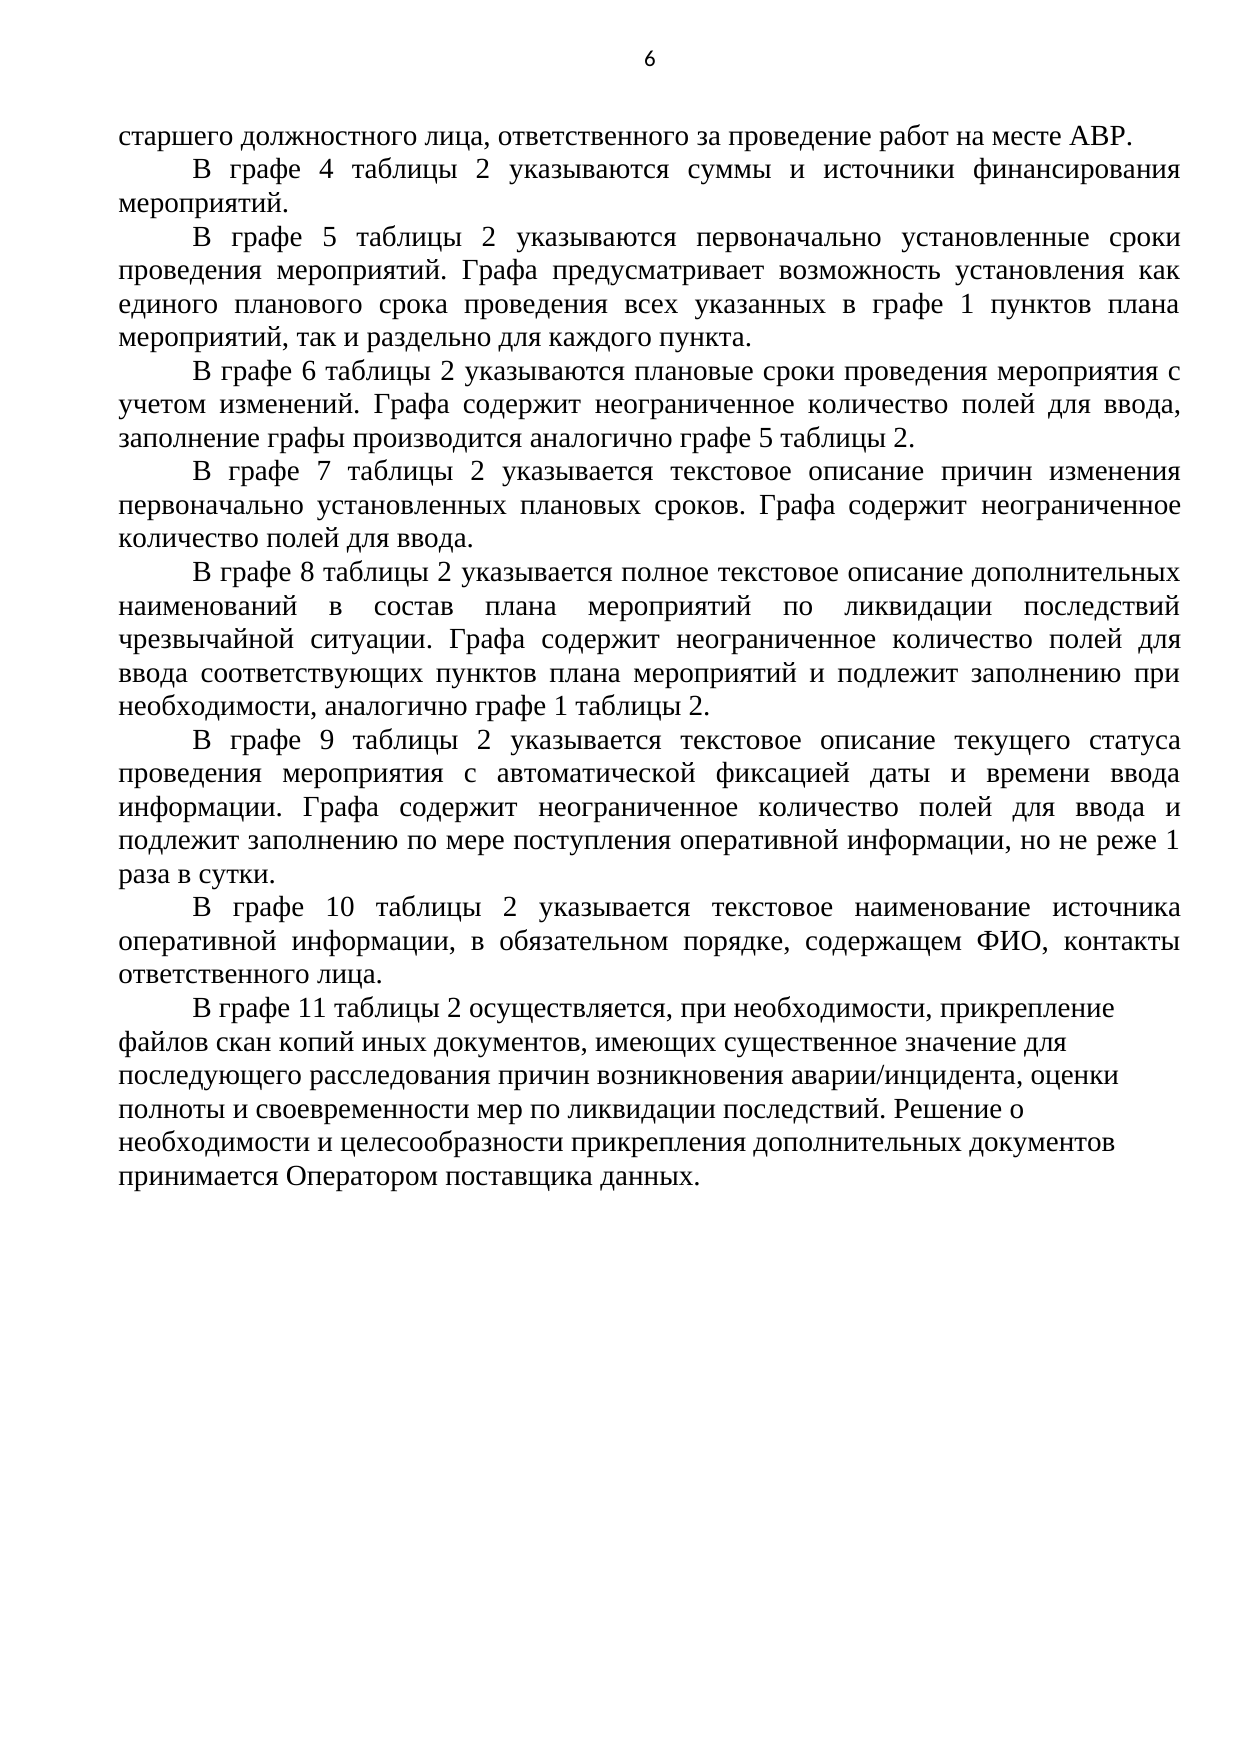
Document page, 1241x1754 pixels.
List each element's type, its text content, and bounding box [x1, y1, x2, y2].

text В графе 6 таблицы 2 указываются плановые сроки проведения мероприятия с учетом изменений. Графа содержит неограниченное количество полей для ввода, заполнение графы производится аналогично графе 5 таблицы 2. [118, 353, 1181, 453]
text В графе 4 таблицы 2 указываются суммы и источники финансирования мероприятий. [118, 152, 1181, 219]
text В графе 5 таблицы 2 указываются первоначально установленные сроки проведения мероприятий. Графа предусматривает возможность установления как единого планового срока проведения всех указанных в графе 1 пунктов плана мероприятий, так и раздельно для каждого пункта. [118, 219, 1181, 353]
text В графе 8 таблицы 2 указывается полное текстовое описание дополнительных наименований в состав плана мероприятий по ликвидации последствий чрезвычайной ситуации. Графа содержит неограниченное количество полей для ввода соответствующих пунктов плана мероприятий и подлежит заполнению при необходимости, аналогично графе 1 таблицы 2. [118, 554, 1181, 722]
text В графе 9 таблицы 2 указывается текстовое описание текущего статуса проведения мероприятия с автоматической фиксацией даты и времени ввода информации. Графа содержит неограниченное количество полей для ввода и подлежит заполнению по мере поступления оперативной информации, но не реже 1 раза в сутки. [118, 722, 1181, 889]
text В графе 11 таблицы 2 осуществляется, при необходимости, прикрепление файлов скан копий иных документов, имеющих существенное значение для последующего расследования причин возникновения аварии/инцидента, оценки полноты и своевременности мер по ликвидации последствий. Решение о необходимости и целесообразности прикрепления дополнительных документов принимается Оператором поставщика данных. [118, 990, 1181, 1191]
text В графе 7 таблицы 2 указывается текстовое описание причин изменения первоначально установленных плановых сроков. Графа содержит неограниченное количество полей для ввода. [118, 453, 1181, 554]
text В графе 10 таблицы 2 указывается текстовое наименование источника оперативной информации, в обязательном порядке, содержащем ФИО, контакты ответственного лица. [118, 889, 1181, 990]
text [118, 118, 1181, 152]
